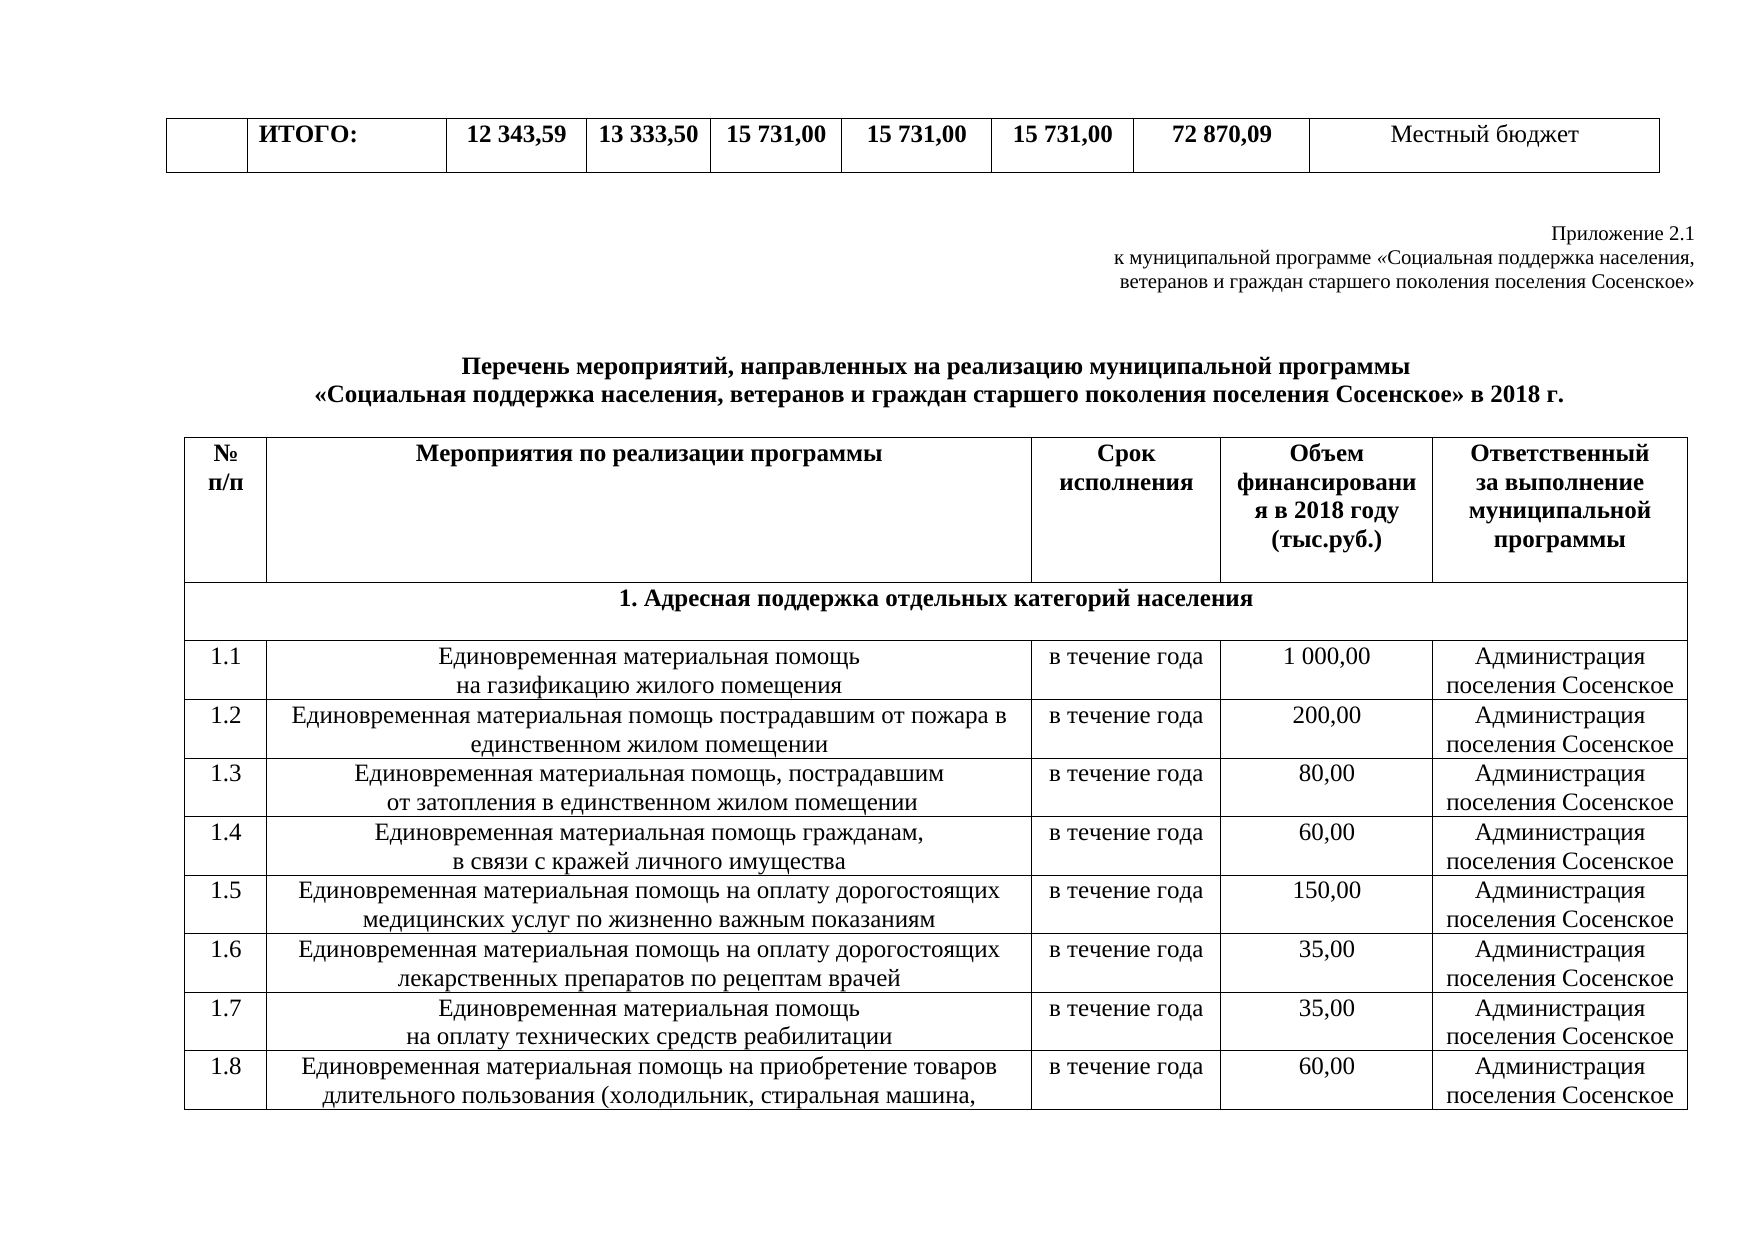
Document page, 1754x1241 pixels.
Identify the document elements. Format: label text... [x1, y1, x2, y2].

table_header Ответственный за выполнение муниципальной программы [1433, 438, 1687, 582]
table_cell в течение года [1032, 817, 1220, 874]
table_cell Администрация поселения Сосенское [1433, 934, 1687, 992]
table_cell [1433, 1051, 1687, 1109]
table_cell Администрация поселения Сосенское [1433, 876, 1687, 933]
table_cell 15 731,00 [842, 119, 991, 172]
table_cell 1. Адресная поддержка отдельных категорий населения [185, 583, 1687, 640]
text Приложение 2.1 [988, 221, 1695, 245]
text Перечень мероприятий, направленных на реализацию муниципальной программы [177, 351, 1695, 379]
table_cell Единовременная материальная помощь, пострадавшим от затопления в единственном жилом помещении [267, 759, 1031, 816]
table_cell 35,00 [1221, 934, 1432, 992]
table_cell в течение года [1032, 1051, 1220, 1109]
table_cell 15 731,00 [992, 119, 1133, 172]
table_cell 80,00 [1221, 759, 1432, 816]
table_cell Администрация поселения Сосенское [1433, 641, 1687, 699]
table_cell 1.8 [185, 1051, 266, 1109]
table_cell 60,00 [1221, 1051, 1432, 1109]
table_cell 200,00 [1221, 700, 1432, 757]
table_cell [267, 1051, 1031, 1109]
table_cell [167, 119, 247, 172]
table_cell 1.7 [185, 993, 266, 1050]
table_cell 60,00 [1221, 817, 1432, 874]
table_cell 35,00 [1221, 993, 1432, 1050]
table_cell 1.1 [185, 641, 266, 699]
table_cell Единовременная материальная помощь на оплату технических средств реабилитации [267, 993, 1031, 1050]
table_cell в течение года [1032, 876, 1220, 933]
table_cell Единовременная материальная помощь на оплату дорогостоящих лекарственных препаратов по рецептам врачей [267, 934, 1031, 992]
text ветеранов и граждан старшего поколения поселения Сосенское» [177, 269, 1695, 293]
table_cell 1.5 [185, 876, 266, 933]
table_cell Местный бюджет [1310, 119, 1659, 172]
table_cell Администрация поселения Сосенское [1433, 817, 1687, 874]
table_header Объем финансирования в 2018 году (тыс.руб.) [1221, 438, 1432, 582]
table_header № п/п [185, 438, 266, 582]
table_cell Администрация поселения Сосенское [1433, 700, 1687, 757]
table_cell в течение года [1032, 759, 1220, 816]
table_cell 1 000,00 [1221, 641, 1432, 699]
table_header Мероприятия по реализации программы [267, 438, 1031, 582]
table_cell 1.3 [185, 759, 266, 816]
table_cell 1.4 [185, 817, 266, 874]
table_header Срок исполнения [1032, 438, 1220, 582]
table_cell в течение года [1032, 934, 1220, 992]
text к муниципальной программе «Социальная поддержка населения, [177, 245, 1695, 269]
table_cell в течение года [1032, 641, 1220, 699]
table_cell 13 333,50 [587, 119, 710, 172]
table_cell Единовременная материальная помощь гражданам, в связи с кражей личного имущества [267, 817, 1031, 874]
table_cell 15 731,00 [711, 119, 841, 172]
table_cell 1.2 [185, 700, 266, 757]
text «Социальная поддержка населения, ветеранов и граждан старшего поколения поселения Сосенское» в 2018 г. [177, 379, 1695, 408]
table_cell в течение года [1032, 993, 1220, 1050]
table_cell Единовременная материальная помощь на газификацию жилого помещения [267, 641, 1031, 699]
table_cell 1.6 [185, 934, 266, 992]
table_cell 12 343,59 [447, 119, 586, 172]
table_cell Администрация поселения Сосенское [1433, 993, 1687, 1050]
table_cell Администрация поселения Сосенское [1433, 759, 1687, 816]
table_cell ИТОГО: [248, 119, 446, 172]
table_cell Единовременная материальная помощь пострадавшим от пожара в единственном жилом помещении [267, 700, 1031, 757]
table_cell 72 870,09 [1134, 119, 1309, 172]
table_cell в течение года [1032, 700, 1220, 757]
table_cell 150,00 [1221, 876, 1432, 933]
table_cell Единовременная материальная помощь на оплату дорогостоящих медицинских услуг по жизненно важным показаниям [267, 876, 1031, 933]
